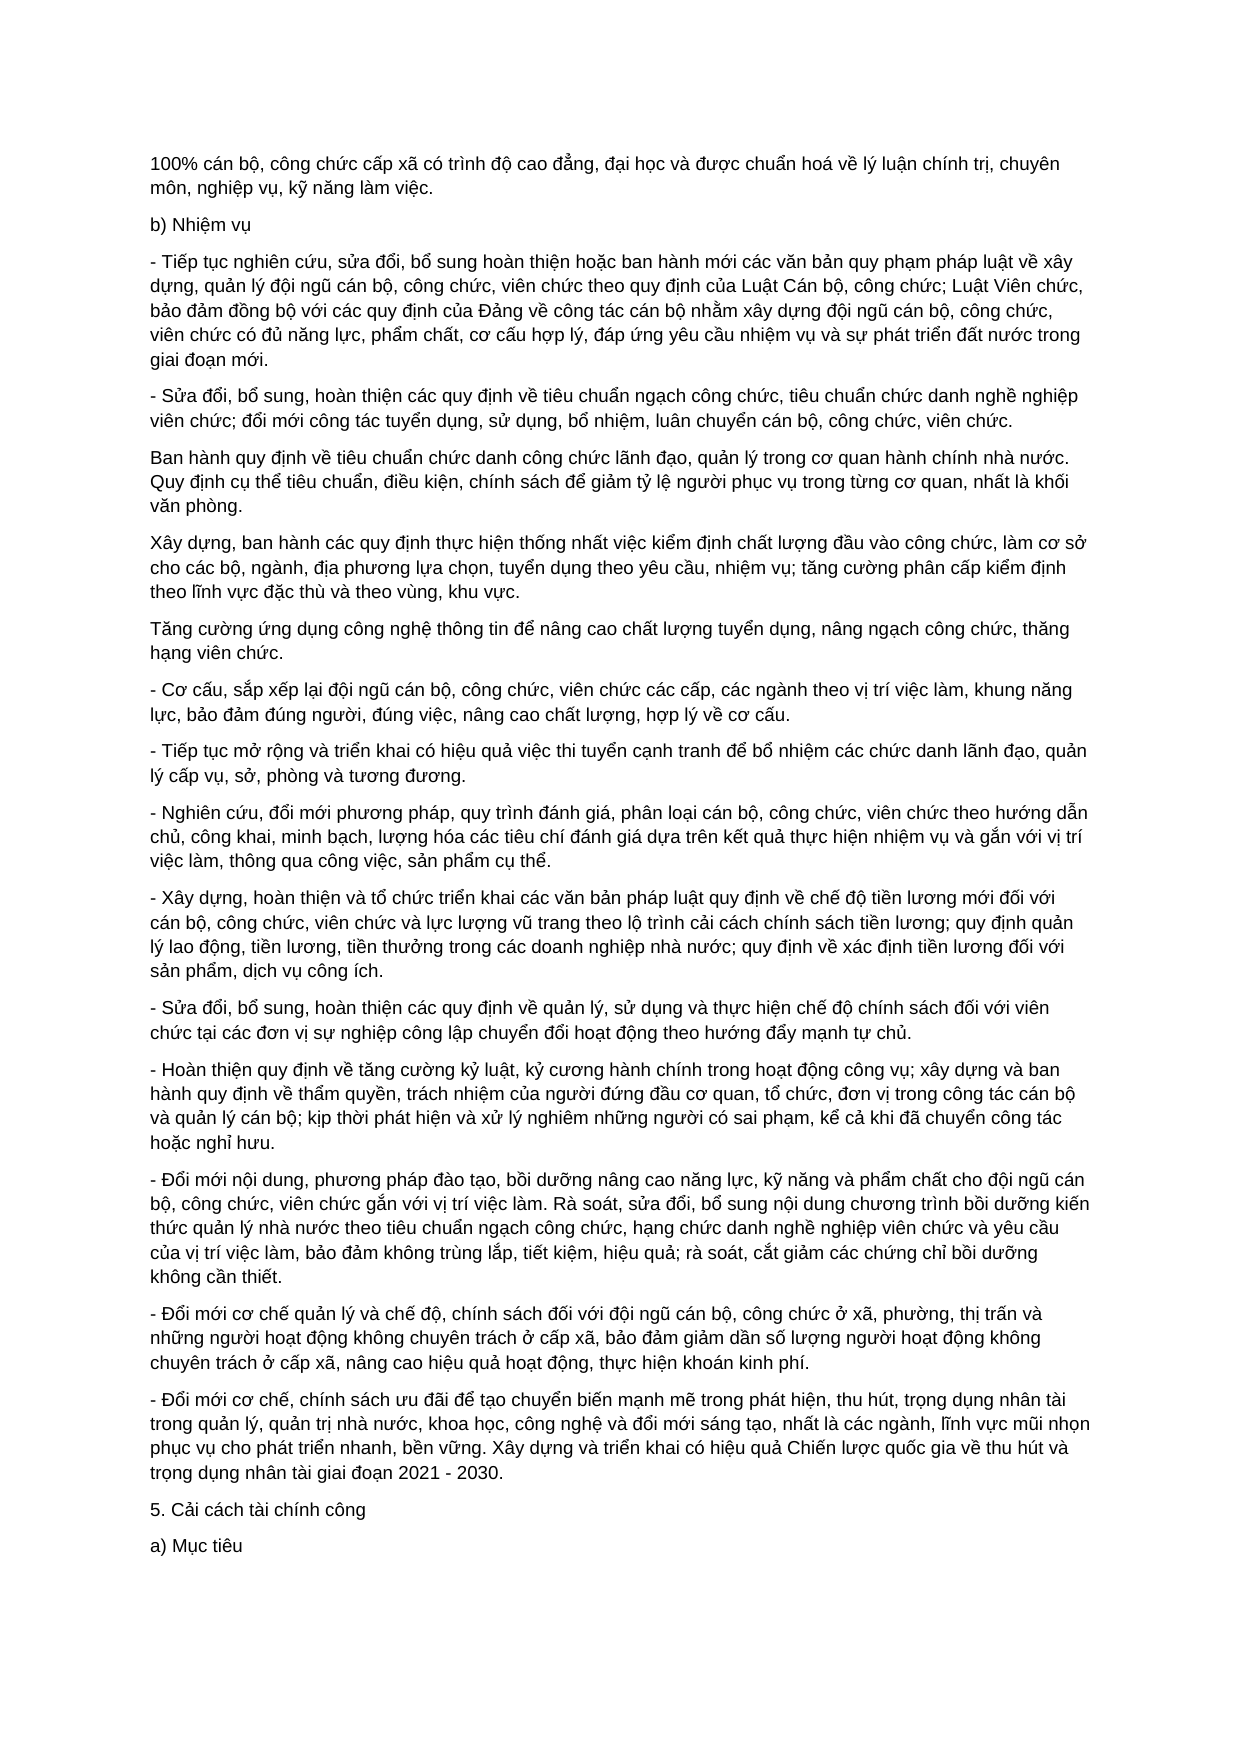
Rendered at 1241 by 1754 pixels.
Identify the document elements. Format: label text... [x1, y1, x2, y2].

text - Tiếp tục nghiên cứu, sửa đổi, bổ sung hoàn thiện hoặc ban hành mới các văn bản quy phạm pháp luật về xây dựng, quản lý đội ngũ cán bộ, công chức, viên chức theo quy định của Luật Cán bộ, công chức; Luật Viên chức, bảo đảm đồng bộ với các quy định của Đảng về công tác cán bộ nhằm xây dựng đội ngũ cán bộ, công chức, viên chức có đủ năng lực, phẩm chất, cơ cấu hợp lý, đáp ứng yêu cầu nhiệm vụ và sự phát triển đất nước trong giai đoạn mới. [150, 248, 1090, 370]
text - Hoàn thiện quy định về tăng cường kỷ luật, kỷ cương hành chính trong hoạt động công vụ; xây dựng và ban hành quy định về thẩm quyền, trách nhiệm của người đứng đầu cơ quan, tổ chức, đơn vị trong công tác cán bộ và quản lý cán bộ; kịp thời phát hiện và xử lý nghiêm những người có sai phạm, kể cả khi đã chuyển công tác hoặc nghỉ hưu. [150, 1056, 1090, 1153]
text - Tiếp tục mở rộng và triển khai có hiệu quả việc thi tuyển cạnh tranh để bổ nhiệm các chức danh lãnh đạo, quản lý cấp vụ, sở, phòng và tương đương. [150, 737, 1090, 786]
text Tăng cường ứng dụng công nghệ thông tin để nâng cao chất lượng tuyển dụng, nâng ngạch công chức, thăng hạng viên chức. [150, 615, 1090, 664]
text - Sửa đổi, bổ sung, hoàn thiện các quy định về tiêu chuẩn ngạch công chức, tiêu chuẩn chức danh nghề nghiệp viên chức; đổi mới công tác tuyển dụng, sử dụng, bổ nhiệm, luân chuyển cán bộ, công chức, viên chức. [150, 382, 1090, 431]
text Ban hành quy định về tiêu chuẩn chức danh công chức lãnh đạo, quản lý trong cơ quan hành chính nhà nước. Quy định cụ thể tiêu chuẩn, điều kiện, chính sách để giảm tỷ lệ người phục vụ trong từng cơ quan, nhất là khối văn phòng. [150, 444, 1090, 517]
text - Đổi mới cơ chế, chính sách ưu đãi để tạo chuyển biến mạnh mẽ trong phát hiện, thu hút, trọng dụng nhân tài trong quản lý, quản trị nhà nước, khoa học, công nghệ và đổi mới sáng tạo, nhất là các ngành, lĩnh vực mũi nhọn phục vụ cho phát triển nhanh, bền vững. Xây dựng và triển khai có hiệu quả Chiến lược quốc gia về thu hút và trọng dụng nhân tài giai đoạn 2021 - 2030. [150, 1386, 1090, 1483]
text - Đổi mới cơ chế quản lý và chế độ, chính sách đối với đội ngũ cán bộ, công chức ở xã, phường, thị trấn và những người hoạt động không chuyên trách ở cấp xã, bảo đảm giảm dần số lượng người hoạt động không chuyên trách ở cấp xã, nâng cao hiệu quả hoạt động, thực hiện khoán kinh phí. [150, 1300, 1090, 1373]
text - Xây dựng, hoàn thiện và tổ chức triển khai các văn bản pháp luật quy định về chế độ tiền lương mới đối với cán bộ, công chức, viên chức và lực lượng vũ trang theo lộ trình cải cách chính sách tiền lương; quy định quản lý lao động, tiền lương, tiền thưởng trong các doanh nghiệp nhà nước; quy định về xác định tiền lương đối với sản phẩm, dịch vụ công ích. [150, 884, 1090, 982]
text b) Nhiệm vụ [150, 211, 1090, 236]
text - Nghiên cứu, đổi mới phương pháp, quy trình đánh giá, phân loại cán bộ, công chức, viên chức theo hướng dẫn chủ, công khai, minh bạch, lượng hóa các tiêu chí đánh giá dựa trên kết quả thực hiện nhiệm vụ và gắn với vị trí việc làm, thông qua công việc, sản phẩm cụ thể. [150, 799, 1090, 872]
text - Đổi mới nội dung, phương pháp đào tạo, bồi dưỡng nâng cao năng lực, kỹ năng và phẩm chất cho đội ngũ cán bộ, công chức, viên chức gắn với vị trí việc làm. Rà soát, sửa đổi, bổ sung nội dung chương trình bồi dưỡng kiến thức quản lý nhà nước theo tiêu chuẩn ngạch công chức, hạng chức danh nghề nghiệp viên chức và yêu cầu của vị trí việc làm, bảo đảm không trùng lắp, tiết kiệm, hiệu quả; rà soát, cắt giảm các chứng chỉ bồi dưỡng không cần thiết. [150, 1166, 1090, 1287]
text - Cơ cấu, sắp xếp lại đội ngũ cán bộ, công chức, viên chức các cấp, các ngành theo vị trí việc làm, khung năng lực, bảo đảm đúng người, đúng việc, nâng cao chất lượng, hợp lý về cơ cấu. [150, 676, 1090, 725]
text - Sửa đổi, bổ sung, hoàn thiện các quy định về quản lý, sử dụng và thực hiện chế độ chính sách đối với viên chức tại các đơn vị sự nghiệp công lập chuyển đổi hoạt động theo hướng đẩy mạnh tự chủ. [150, 994, 1090, 1043]
text 100% cán bộ, công chức cấp xã có trình độ cao đẳng, đại học và được chuẩn hoá về lý luận chính trị, chuyên môn, nghiệp vụ, kỹ năng làm việc. [150, 150, 1090, 199]
text a) Mục tiêu [150, 1532, 1090, 1557]
text 5. Cải cách tài chính công [150, 1496, 1090, 1520]
text Xây dựng, ban hành các quy định thực hiện thống nhất việc kiểm định chất lượng đầu vào công chức, làm cơ sở cho các bộ, ngành, địa phương lựa chọn, tuyển dụng theo yêu cầu, nhiệm vụ; tăng cường phân cấp kiểm định theo lĩnh vực đặc thù và theo vùng, khu vực. [150, 529, 1090, 602]
